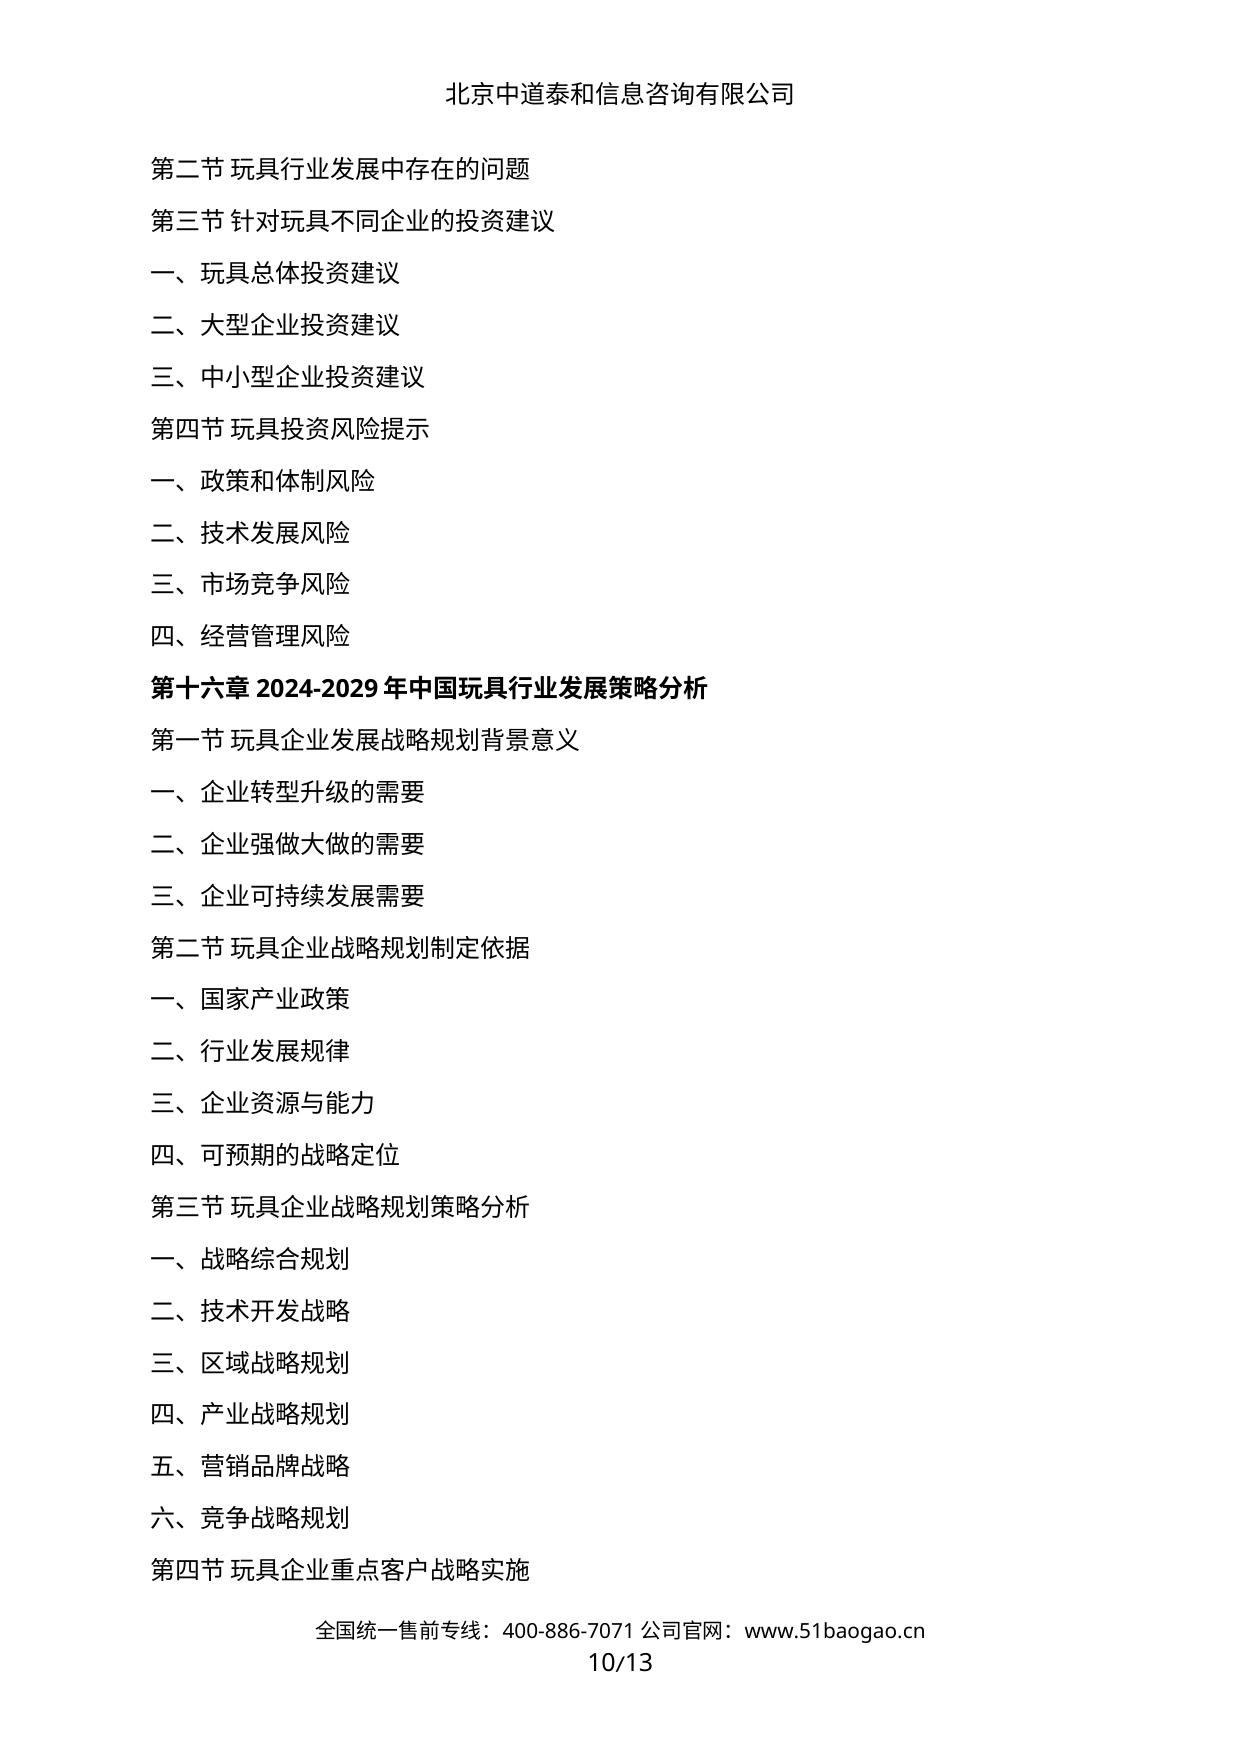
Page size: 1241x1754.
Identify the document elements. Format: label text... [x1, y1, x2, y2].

text 三、中小型企业投资建议 [150, 357, 1090, 394]
text 一、国家产业政策 [150, 980, 1090, 1016]
text 一、企业转型升级的需要 [150, 772, 1090, 809]
text 第二节 玩具行业发展中存在的问题 [150, 150, 1090, 186]
text 二、技术发展风险 [150, 513, 1090, 549]
text 第四节 玩具企业重点客户战略实施 [150, 1551, 1090, 1587]
text 三、企业资源与能力 [150, 1084, 1090, 1120]
text 五、营销品牌战略 [150, 1447, 1090, 1483]
text 三、市场竞争风险 [150, 565, 1090, 601]
text 第二节 玩具企业战略规划制定依据 [150, 928, 1090, 964]
text 第十六章 2024-2029年中国玩具行业发展策略分析 [150, 669, 1090, 705]
text 二、技术开发战略 [150, 1291, 1090, 1327]
text 第三节 针对玩具不同企业的投资建议 [150, 202, 1090, 238]
text 二、企业强做大做的需要 [150, 824, 1090, 861]
text 二、大型企业投资建议 [150, 306, 1090, 342]
text 三、企业可持续发展需要 [150, 876, 1090, 912]
text 三、区域战略规划 [150, 1343, 1090, 1379]
text 六、竞争战略规划 [150, 1499, 1090, 1535]
text 第四节 玩具投资风险提示 [150, 409, 1090, 446]
text 一、政策和体制风险 [150, 461, 1090, 497]
text 第一节 玩具企业发展战略规划背景意义 [150, 721, 1090, 757]
text 一、玩具总体投资建议 [150, 254, 1090, 290]
text 二、行业发展规律 [150, 1032, 1090, 1068]
text 四、可预期的战略定位 [150, 1136, 1090, 1172]
text 四、经营管理风险 [150, 617, 1090, 653]
text 四、产业战略规划 [150, 1395, 1090, 1431]
text 一、战略综合规划 [150, 1239, 1090, 1276]
text 第三节 玩具企业战略规划策略分析 [150, 1187, 1090, 1224]
